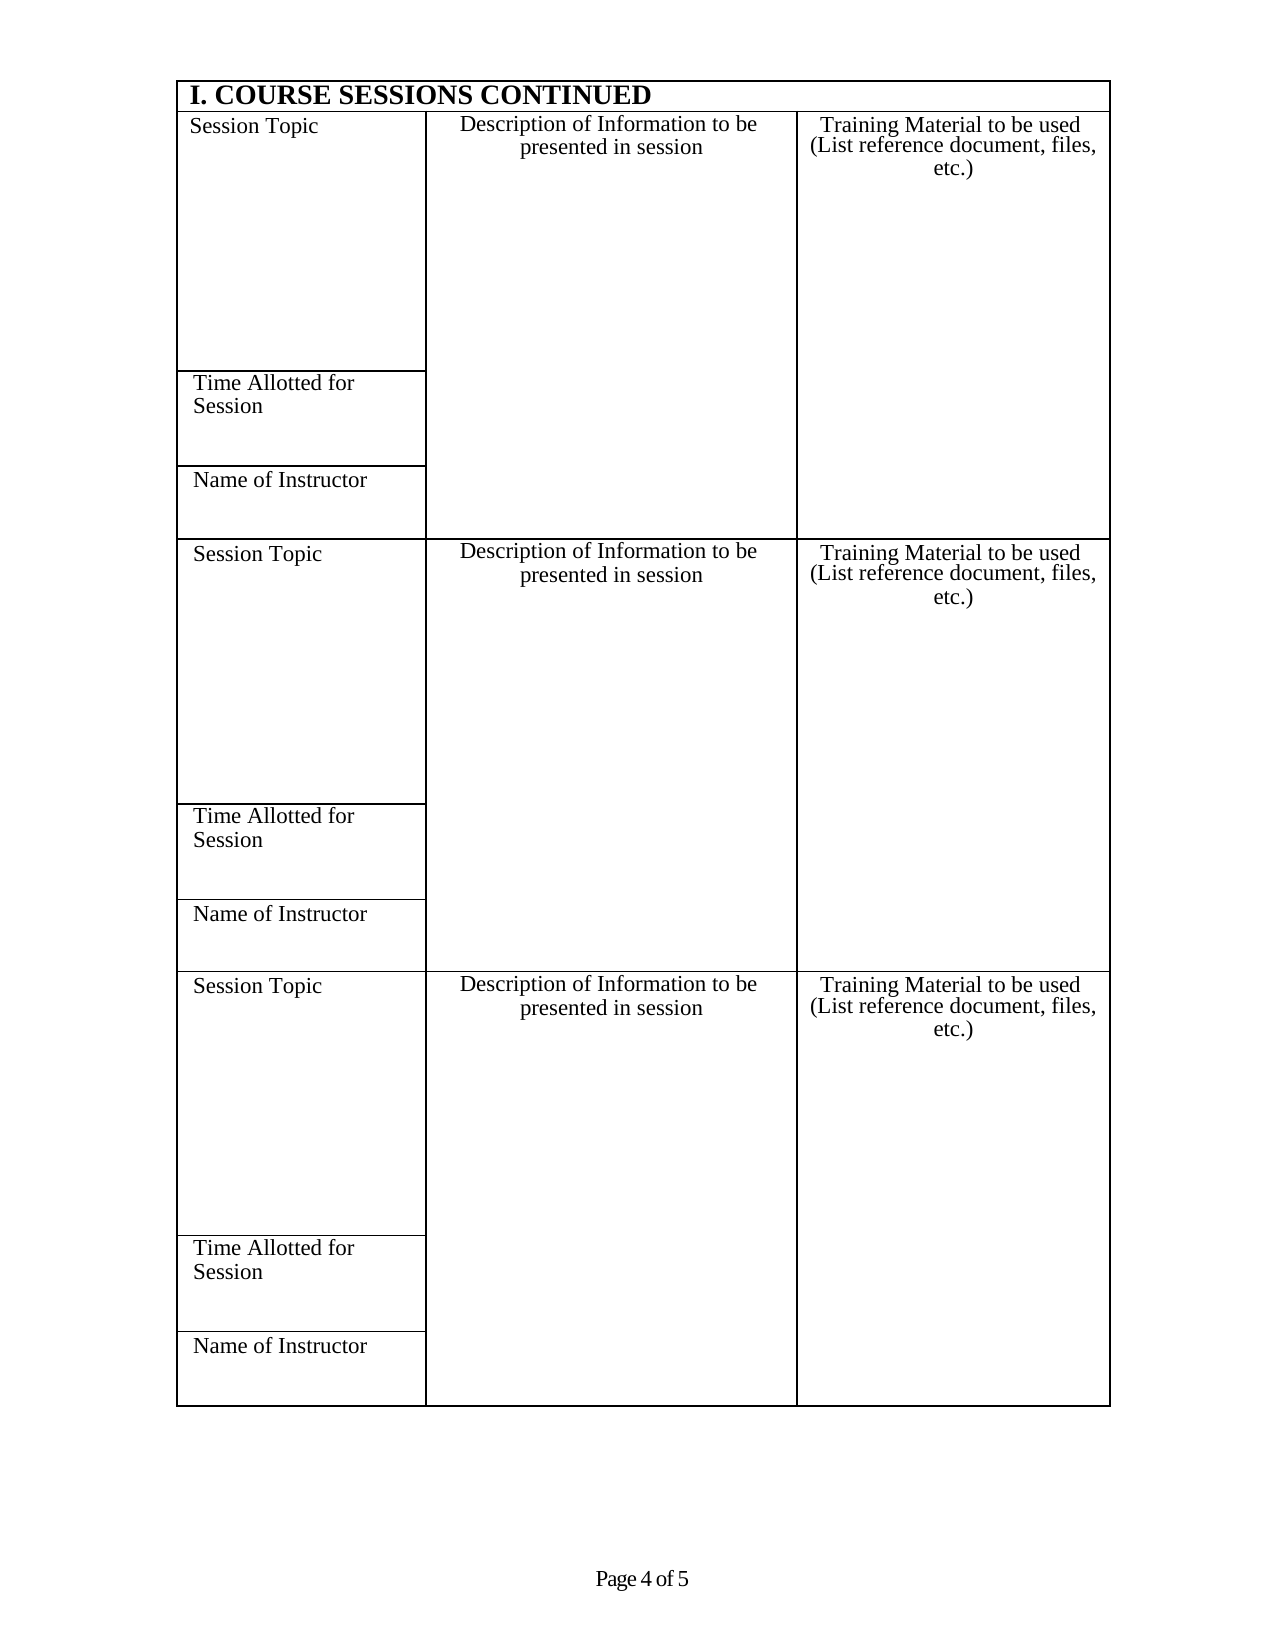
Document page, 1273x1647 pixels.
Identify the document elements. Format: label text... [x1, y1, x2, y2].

table_cell Description of Information to be presented in session [427, 972, 796, 1405]
table_header I. COURSE SESSIONS CONTINUED [178, 82, 1109, 111]
table_cell Training Material to be used (List reference document, files, etc.) [798, 540, 1109, 971]
table_cell Name of Instructor [178, 467, 425, 538]
table_cell Time Allotted for Session [178, 372, 425, 465]
table_cell Time Allotted for Session [178, 805, 425, 898]
table_cell Name of Instructor [178, 900, 425, 971]
table_cell Training Material to be used (List reference document, files, etc.) [798, 972, 1109, 1405]
table_cell Time Allotted for Session [178, 1236, 425, 1331]
table_cell Session Topic [178, 112, 425, 370]
table_cell Training Material to be used (List reference document, files, etc.) [798, 112, 1109, 538]
table_cell Session Topic [178, 972, 425, 1234]
text Page 4 of 5 [166, 1565, 1118, 1592]
table_cell Description of Information to be presented in session [427, 112, 796, 538]
table_cell Name of Instructor [178, 1332, 425, 1405]
table_cell Session Topic [178, 540, 425, 803]
table_cell Description of Information to be presented in session [427, 540, 796, 971]
